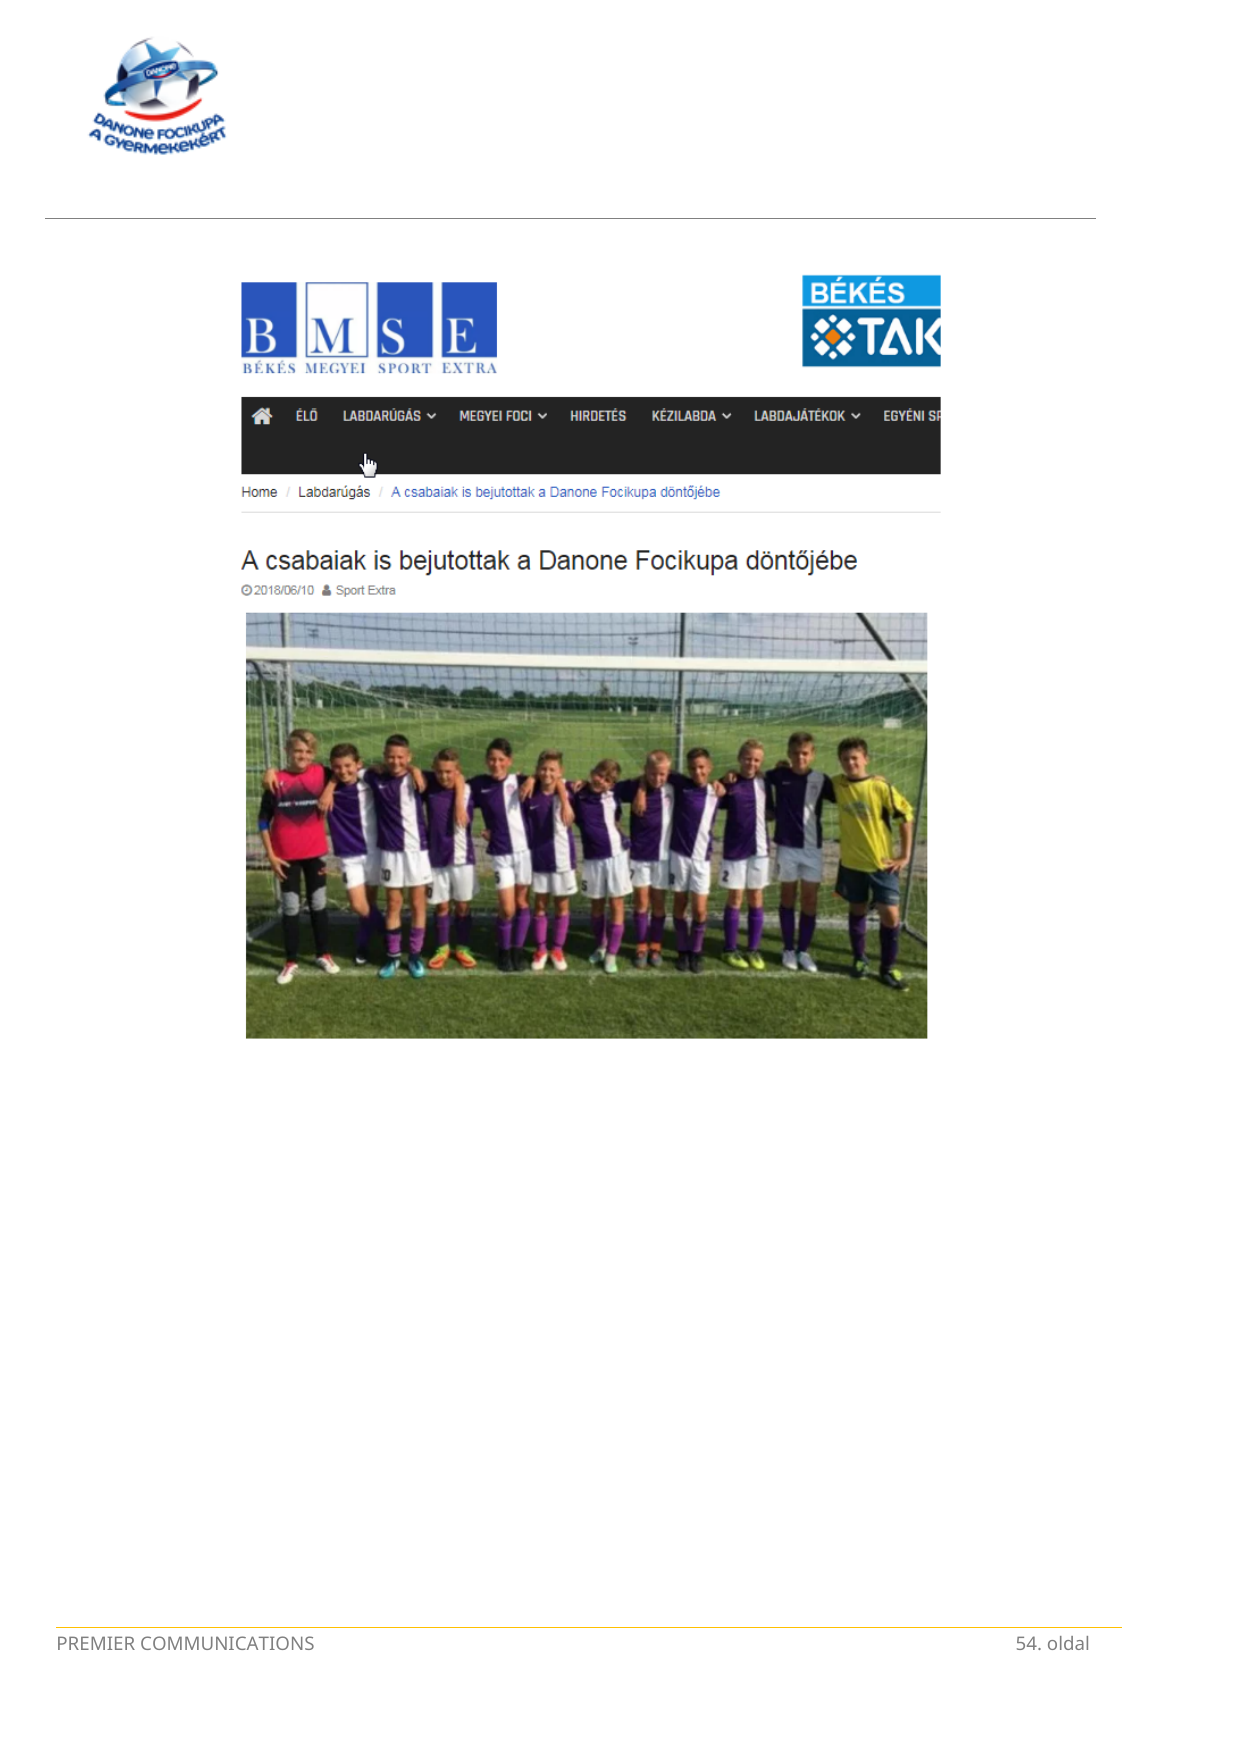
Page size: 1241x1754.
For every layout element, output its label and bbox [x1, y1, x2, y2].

picture [888, 283, 904, 303]
picture [85, 29, 235, 169]
picture [237, 271, 941, 1050]
